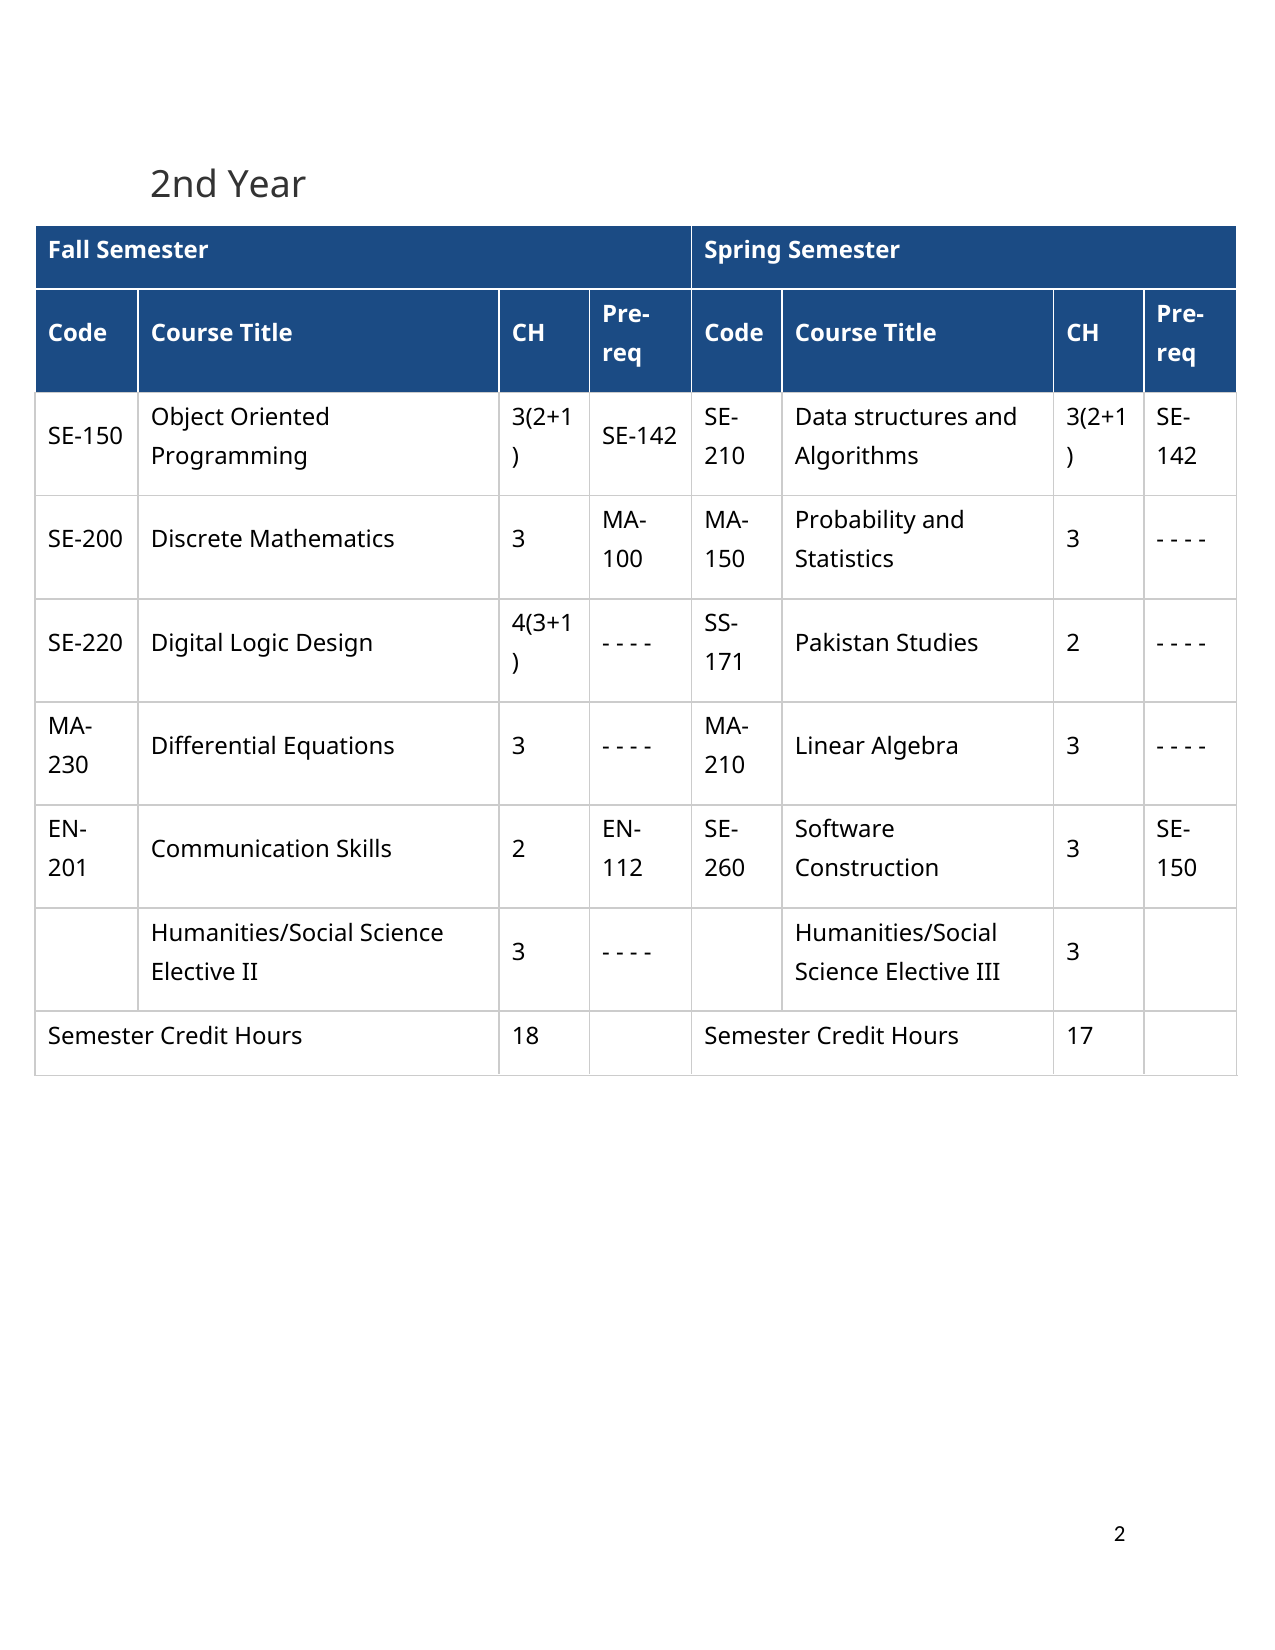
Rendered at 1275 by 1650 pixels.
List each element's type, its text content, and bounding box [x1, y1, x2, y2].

table_cell Code [36, 290, 137, 392]
table_cell 3 [500, 496, 589, 598]
table_header Fall Semester [36, 226, 691, 288]
table_cell Communication Skills [139, 806, 498, 907]
table_cell Semester Credit Hours [692, 1012, 1053, 1074]
table_cell - - - - [1145, 496, 1236, 598]
table_cell Linear Algebra [783, 703, 1053, 804]
table_cell [590, 1012, 691, 1074]
table_cell Digital Logic Design [139, 600, 498, 701]
table_cell 3 [1054, 806, 1143, 907]
table_cell - - - - [590, 600, 691, 701]
table_cell 2 [500, 806, 589, 907]
table_cell - - - - [590, 909, 691, 1010]
table_cell MA-150 [692, 496, 781, 598]
table_cell [692, 909, 781, 1010]
table_cell 3 [500, 703, 589, 804]
table_cell - - - - [590, 703, 691, 804]
table_cell [1145, 1012, 1236, 1074]
table_cell [36, 909, 137, 1010]
table_cell 4(3+1) [500, 600, 589, 701]
table_cell Course Title [139, 290, 498, 392]
table_cell Pre-req [1145, 290, 1236, 392]
table_cell CH [1054, 290, 1143, 392]
table_cell 3(2+1) [1054, 393, 1143, 495]
table_cell Pre-req [590, 290, 691, 392]
table_cell - - - - [1145, 703, 1236, 804]
table_cell MA-210 [692, 703, 781, 804]
table_cell Software Construction [783, 806, 1053, 907]
table_cell 3 [1054, 496, 1143, 598]
table_cell SE-200 [36, 496, 137, 598]
table_cell Pakistan Studies [783, 600, 1053, 701]
table_cell MA-230 [36, 703, 137, 804]
table_cell CH [500, 290, 589, 392]
table_cell SE-142 [590, 393, 691, 495]
table_cell Course Title [783, 290, 1053, 392]
table_cell 3 [1054, 703, 1143, 804]
table_cell Discrete Mathematics [139, 496, 498, 598]
text 2nd Year [150, 158, 1125, 209]
table_cell SE-142 [1145, 393, 1236, 495]
table_cell Semester Credit Hours [36, 1012, 498, 1074]
table_cell 2 [1054, 600, 1143, 701]
table_cell 3(2+1) [500, 393, 589, 495]
table_cell SS-171 [692, 600, 781, 701]
table_cell Code [692, 290, 781, 392]
table_cell Probability and Statistics [783, 496, 1053, 598]
table_cell 3 [500, 909, 589, 1010]
table_cell SE-220 [36, 600, 137, 701]
table_cell EN-112 [590, 806, 691, 907]
table_cell 3 [1054, 909, 1143, 1010]
table_cell Humanities/Social Science Elective III [783, 909, 1053, 1010]
table_cell 17 [1054, 1012, 1143, 1074]
table_cell SE-150 [1145, 806, 1236, 907]
table_cell SE-210 [692, 393, 781, 495]
table_cell Humanities/Social Science Elective II [139, 909, 498, 1010]
table_cell SE-150 [36, 393, 137, 495]
table_cell MA-100 [590, 496, 691, 598]
table_cell SE-260 [692, 806, 781, 907]
table_header Spring Semester [692, 226, 1236, 288]
table_cell Object Oriented Programming [139, 393, 498, 495]
table_cell 18 [500, 1012, 589, 1074]
table_cell Data structures and Algorithms [783, 393, 1053, 495]
table_cell Differential Equations [139, 703, 498, 804]
table_cell [1145, 909, 1236, 1010]
table_cell - - - - [1145, 600, 1236, 701]
table_cell EN-201 [36, 806, 137, 907]
